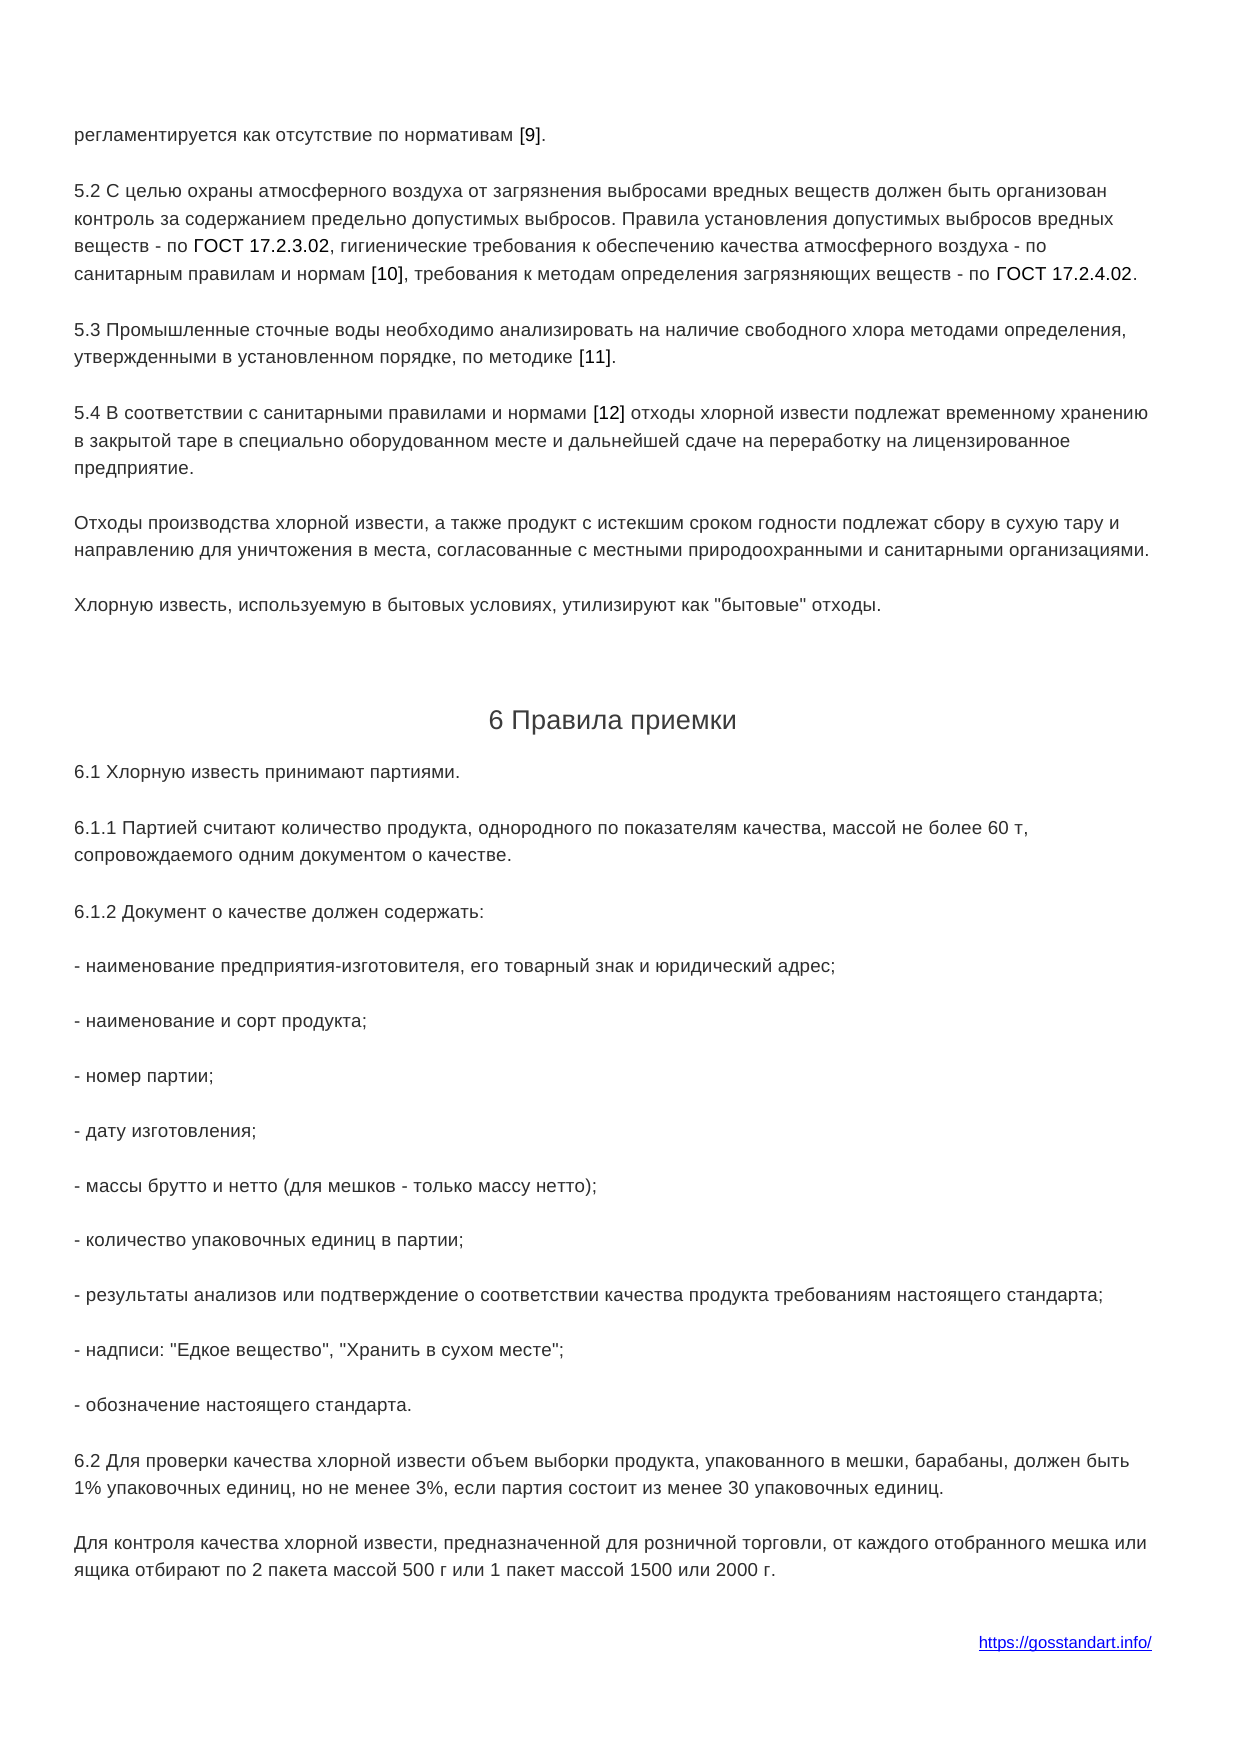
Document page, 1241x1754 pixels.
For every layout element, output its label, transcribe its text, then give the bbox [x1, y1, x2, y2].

text 6.1.2 Документ о качестве должен содержать: - наименование предприятия-изготовителя, его товарный знак и юридический адрес; - наименование и сорт продукта; - номер партии; - дату изготовления; - массы брутто и нетто (для мешков - только массу нетто); - количество упаковочных единиц в партии; - результаты анализов или подтверждение о соответствии качества продукта требованиям настоящего стандарта; - надписи: "Едкое вещество", "Хранить в сухом месте"; - обозначение настоящего стандарта. [74, 894, 1152, 1444]
text 5.3 Промышленные сточные воды необходимо анализировать на наличие свободного хлора методами определения, утвержденными в установленном порядке, по методике [11]. [74, 313, 1152, 396]
text 5.2 С целью охраны атмосферного воздуха от загрязнения выбросами вредных веществ должен быть организован контроль за содержанием предельно допустимых выбросов. Правила установления допустимых выбросов вредных веществ - по ГОСТ 17.2.3.02, гигиенические требования к обеспечению качества атмосферного воздуха - по санитарным правилам и нормам [10], требования к методам определения загрязняющих веществ - по ГОСТ 17.2.4.02. [74, 174, 1152, 313]
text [74, 118, 1152, 174]
text 6.1.1 Партией считают количество продукта, однородного по показателям качества, массой не более 60 т, сопровождаемого одним документом о качестве. [74, 811, 1152, 894]
text 6.1 Хлорную известь принимают партиями. [74, 755, 1152, 811]
text 5.4 В соответствии с санитарными правилами и нормами [12] отходы хлорной извести подлежат временному хранению в закрытой таре в специально оборудованном месте и дальнейшей сдаче на переработку на лицензированное предприятие. Отходы производства хлорной извести, а также продукт с истекшим сроком годности подлежат сбору в сухую тару и направлению для уничтожения в места, согласованные с местными природоохранными и санитарными организациями. Хлорную известь, используемую в бытовых условиях, утилизируют как "бытовые" отходы. [74, 396, 1152, 671]
subtitle 6 Правила приемки [74, 704, 1152, 735]
text 6.2 Для проверки качества хлорной извести объем выборки продукта, упакованного в мешки, барабаны, должен быть 1% упаковочных единиц, но не менее 3%, если партия состоит из менее 30 упаковочных единиц. Для контроля качества хлорной извести, предназначенной для розничной торговли, от каждого отобранного мешка или ящика отбирают по 2 пакета массой 500 г или 1 пакет массой 1500 или 2000 г. [74, 1444, 1152, 1609]
